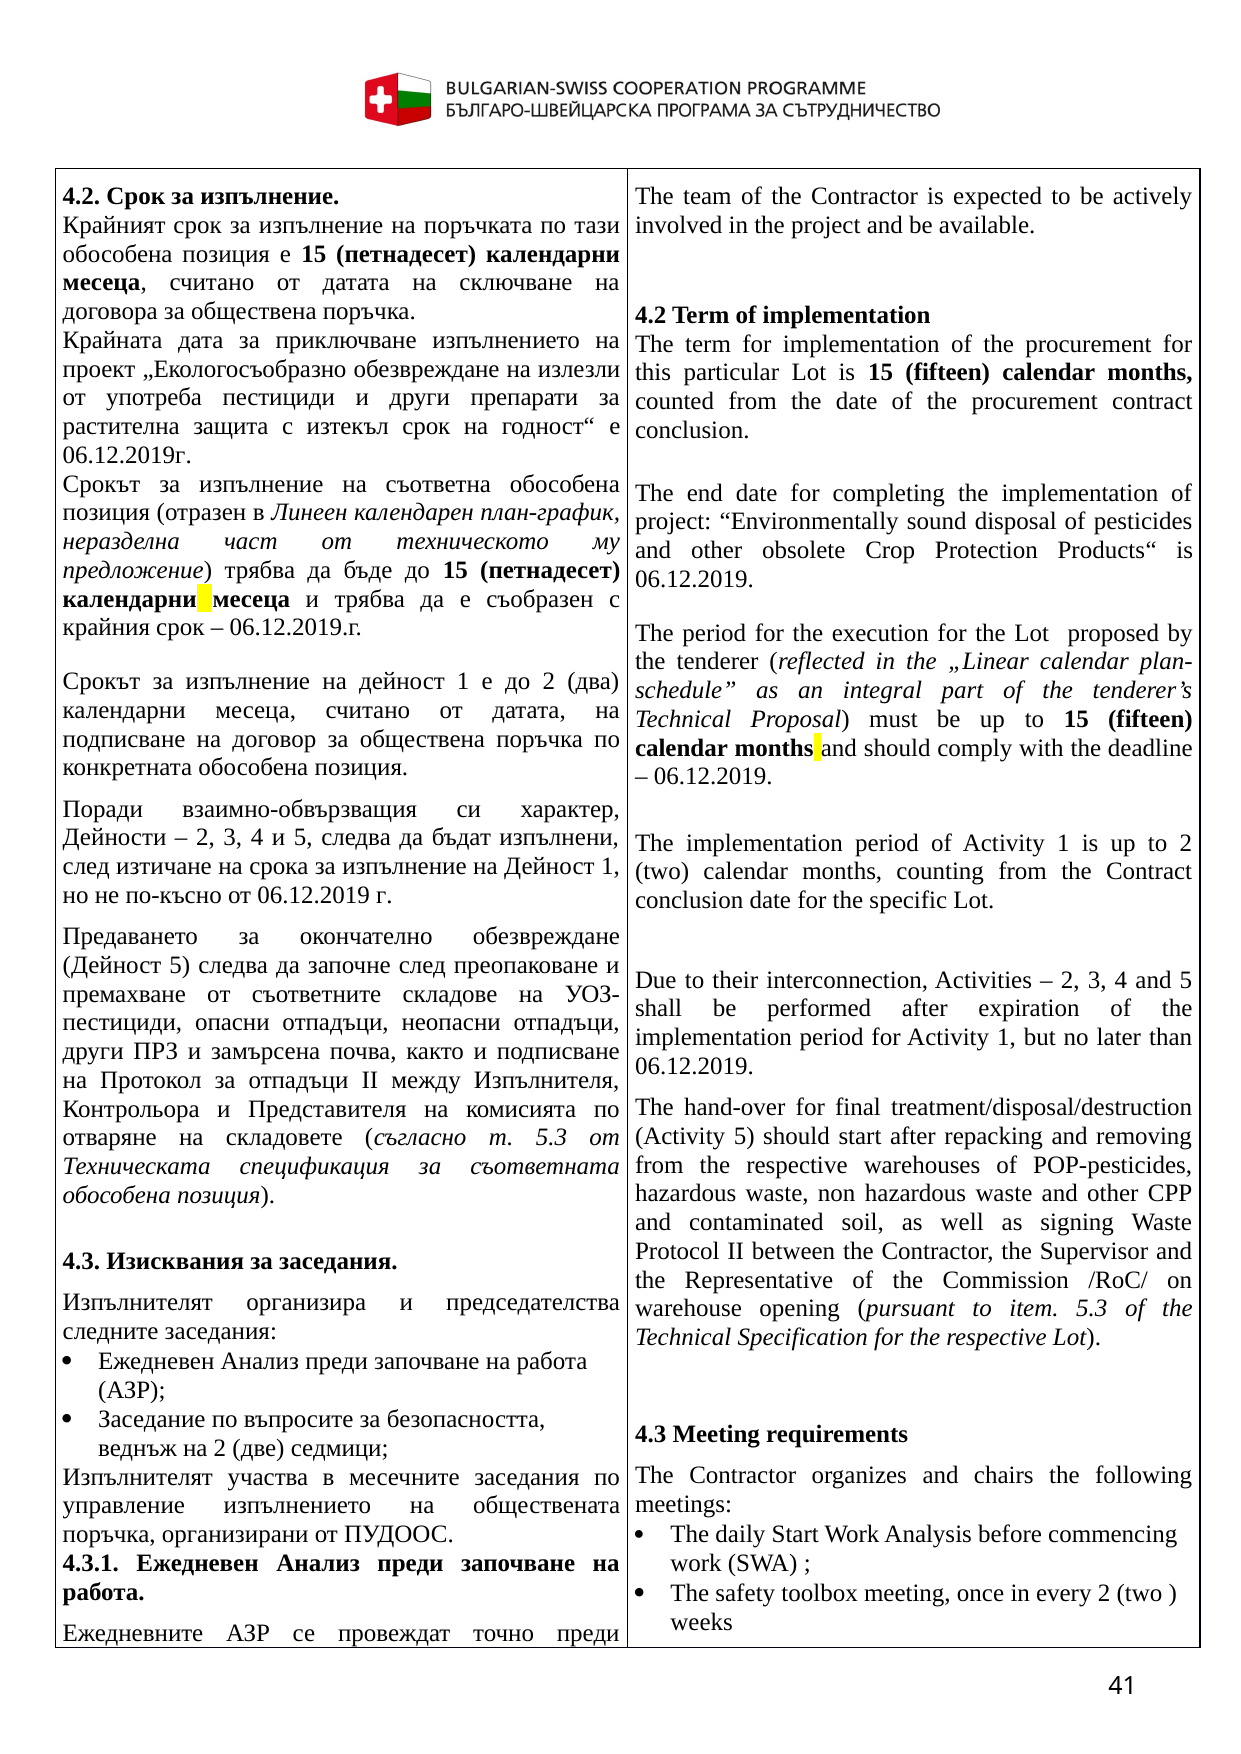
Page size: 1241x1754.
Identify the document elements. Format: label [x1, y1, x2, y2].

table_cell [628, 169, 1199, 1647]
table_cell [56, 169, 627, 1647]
picture [328, 30, 1001, 168]
